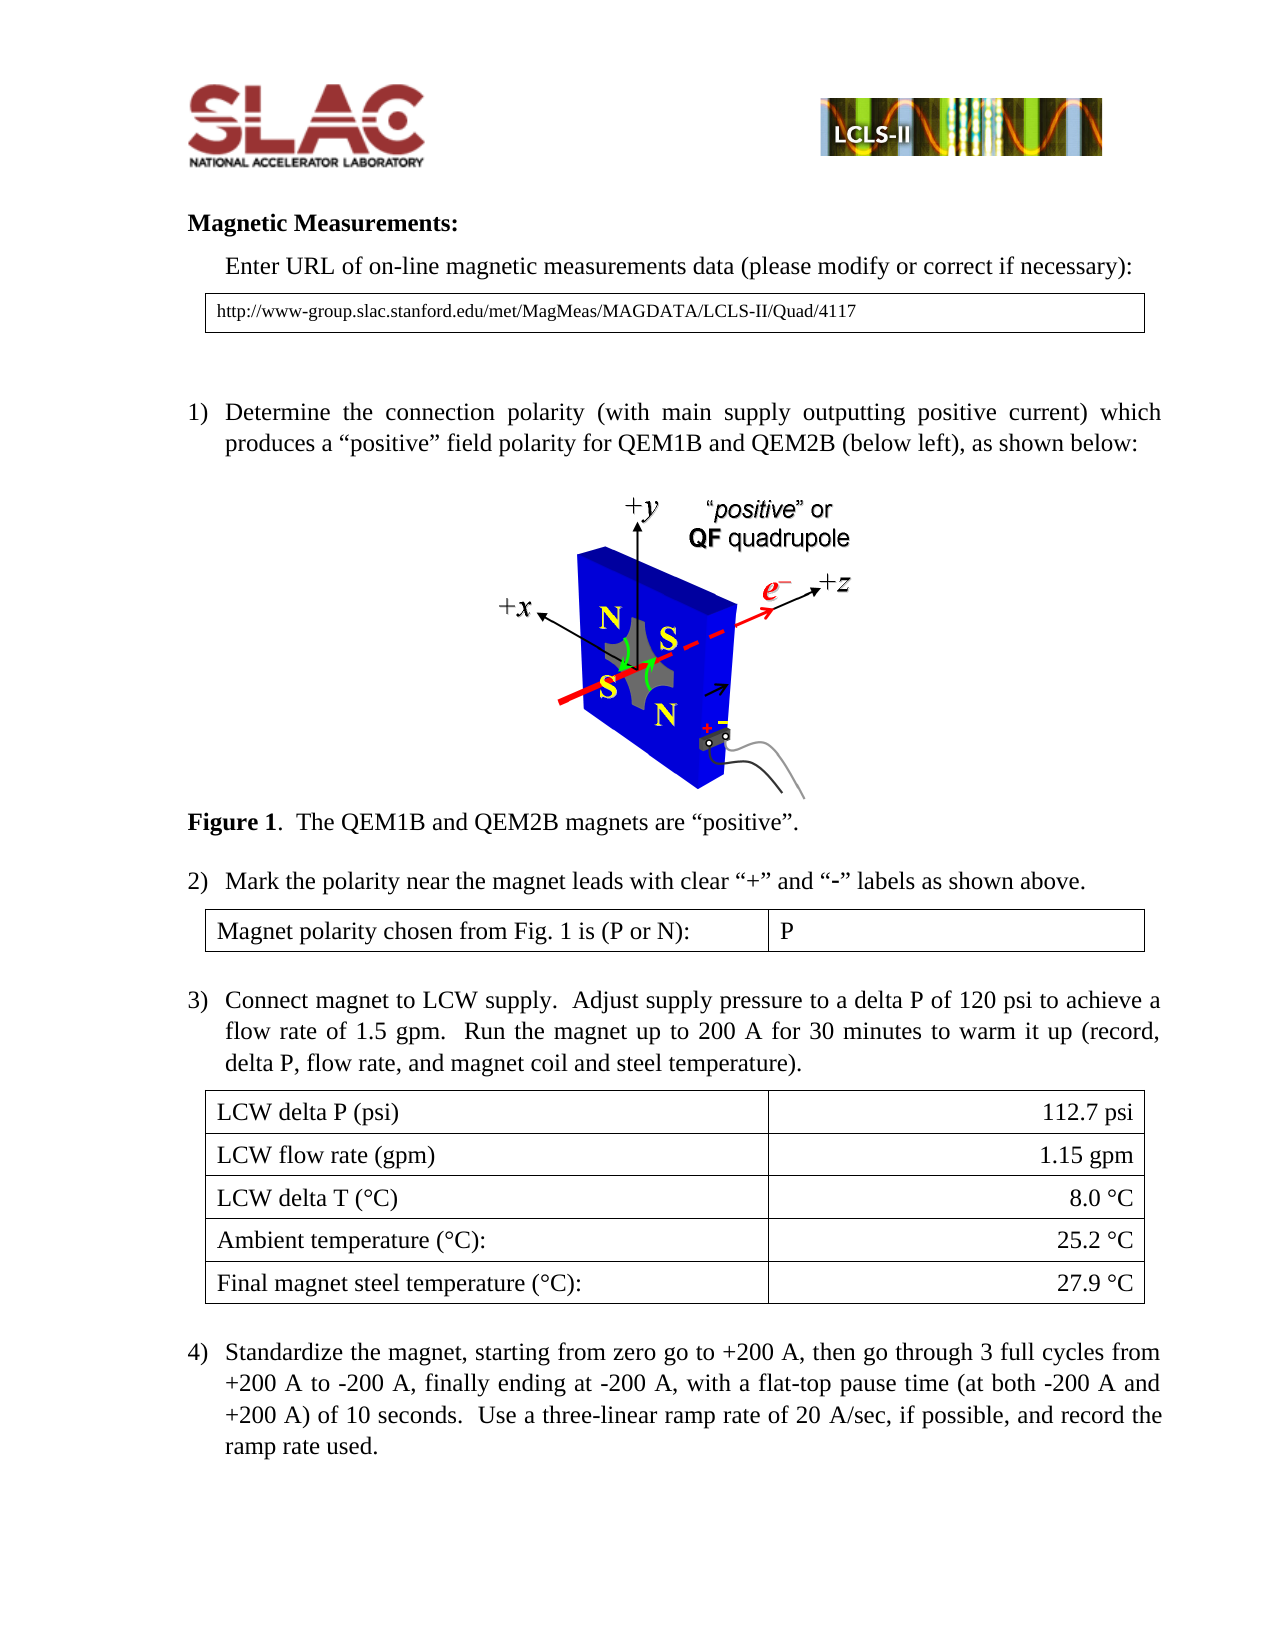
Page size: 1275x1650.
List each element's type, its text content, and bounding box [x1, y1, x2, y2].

list Connect magnet to LCW supply. Adjust supply pressure to a delta P of 120 psi to achieve a flow rate of 1.5 gpm. Run the magnet up to 200 A for 30 minutes to warm it up (record, delta P, flow rate, and magnet coil and steel temperature). [187, 983, 1162, 1077]
table_cell Final magnet steel temperature (°C): [206, 1262, 768, 1303]
list Determine the connection polarity (with main supply outputting positive current) which produces a “positive” field polarity for QEM1B and QEM2B (below left), as shown below: [187, 395, 1162, 458]
table_cell 8.0 °C [769, 1176, 1144, 1218]
picture [820, 98, 1103, 156]
table_header http://www-group.slac.stanford.edu/met/MagMeas/MAGDATA/LCLS-II/Quad/4117 [206, 294, 1144, 332]
table_header 112.7 psi [769, 1091, 1144, 1132]
table_header LCW delta P (psi) [206, 1091, 768, 1132]
table_cell 25.2 °C [769, 1219, 1144, 1261]
table_cell 27.9 °C [769, 1262, 1144, 1303]
list Standardize the magnet, starting from zero go to +200 A, then go through 3 full cycles from +200 A to -200 A, finally ending at -200 A, with a flat-top pause time (at both -200 A and +200 A) of 10 seconds. Use a three-linear ramp rate of 20 A/sec, if possible, and record the ramp rate used. [187, 1336, 1162, 1461]
table_cell LCW flow rate (gpm) [206, 1134, 768, 1175]
list Mark the polarity near the magnet leads with clear “+” and “” labels as shown above. [187, 865, 1162, 896]
picture [491, 488, 859, 808]
text Figure 1. The QEM1B and QEM2B magnets are “positive”. [187, 807, 1162, 836]
picture [180, 80, 435, 174]
table_header Magnet polarity chosen from Fig. 1 is (P or N): [206, 910, 768, 951]
table_header P [769, 910, 1144, 951]
table_cell LCW delta T (°C) [206, 1176, 768, 1218]
text Magnetic Measurements: [187, 208, 1162, 237]
table_cell Ambient temperature (°C): [206, 1219, 768, 1261]
text Enter URL of on-line magnetic measurements data (please modify or correct if necessary): [225, 249, 1162, 281]
table_cell 1.15 gpm [769, 1134, 1144, 1175]
